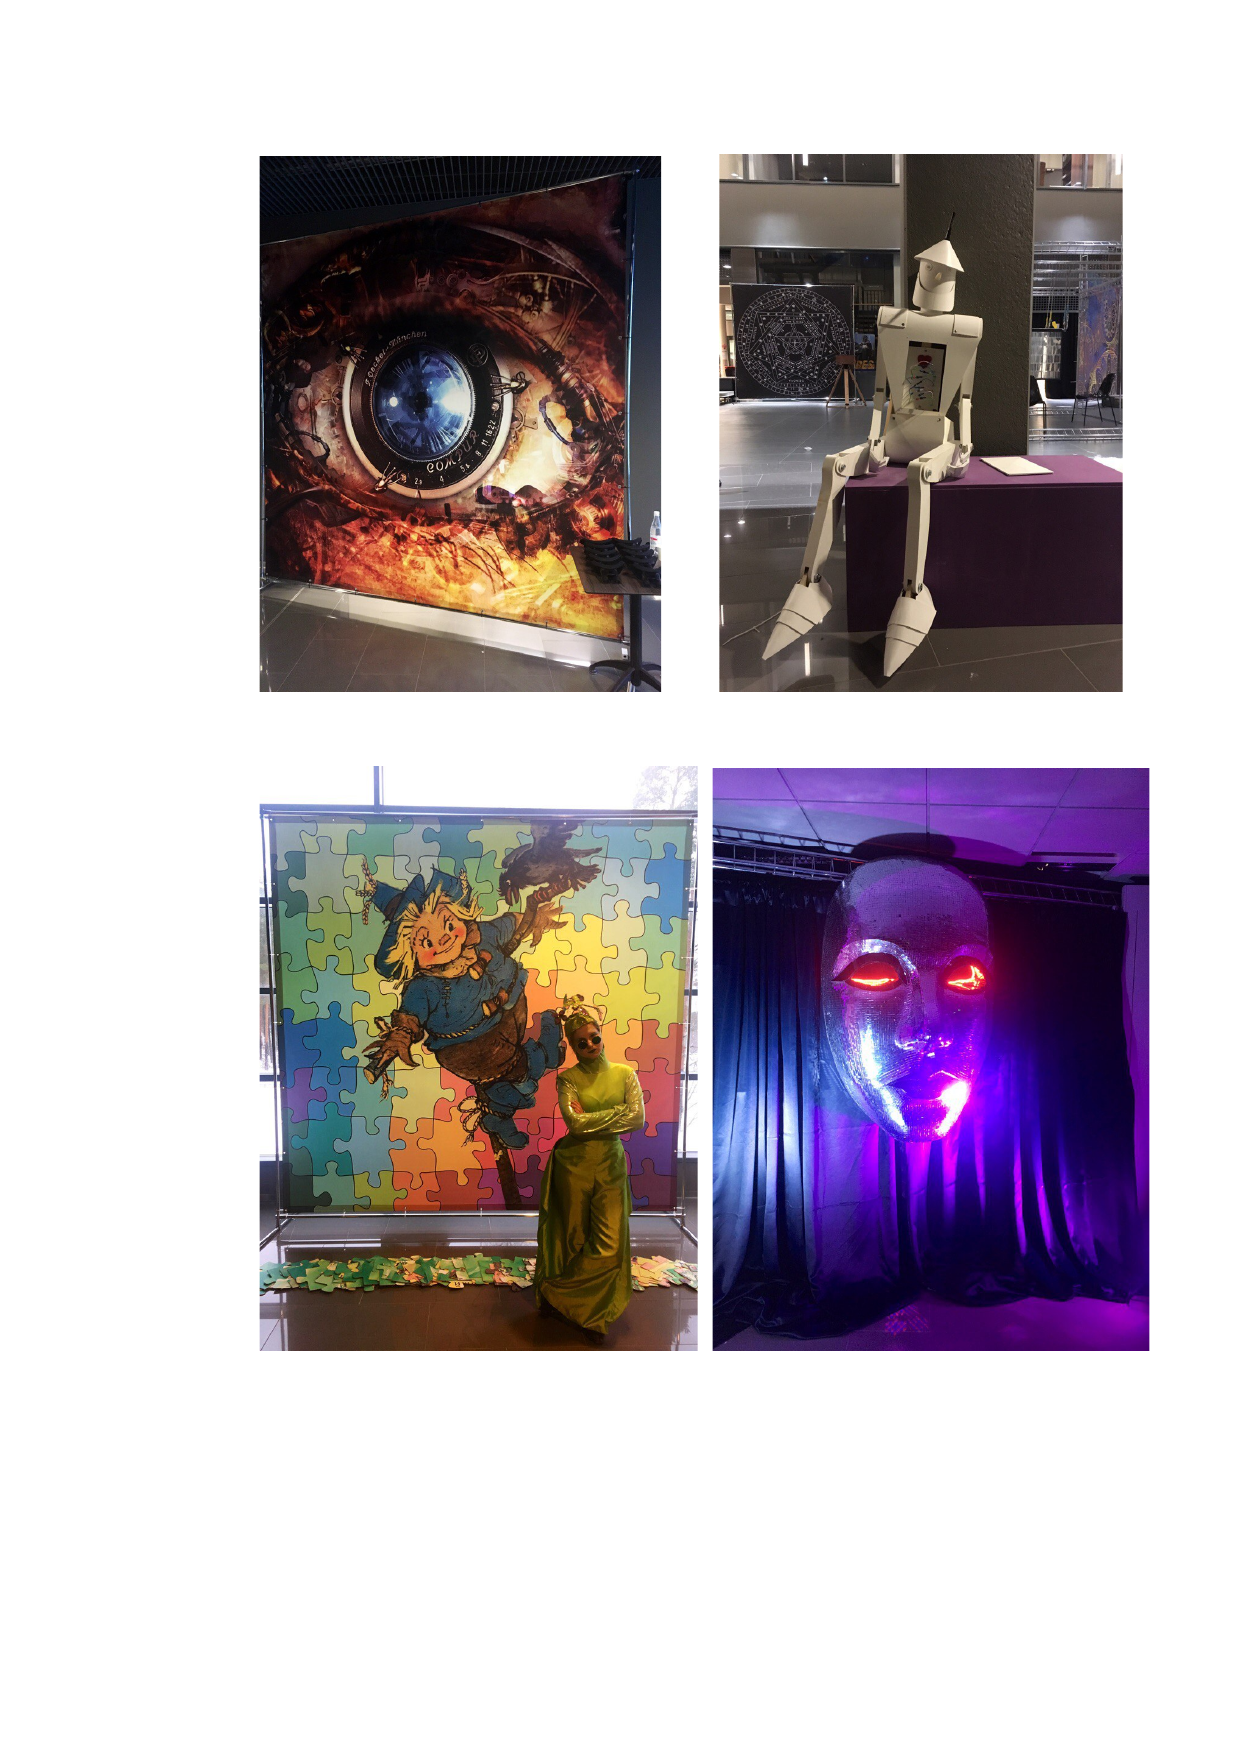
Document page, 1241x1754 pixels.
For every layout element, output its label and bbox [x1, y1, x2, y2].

picture [719, 154, 1123, 692]
picture [259, 766, 698, 1351]
picture [259, 156, 662, 692]
picture [712, 768, 1150, 1351]
